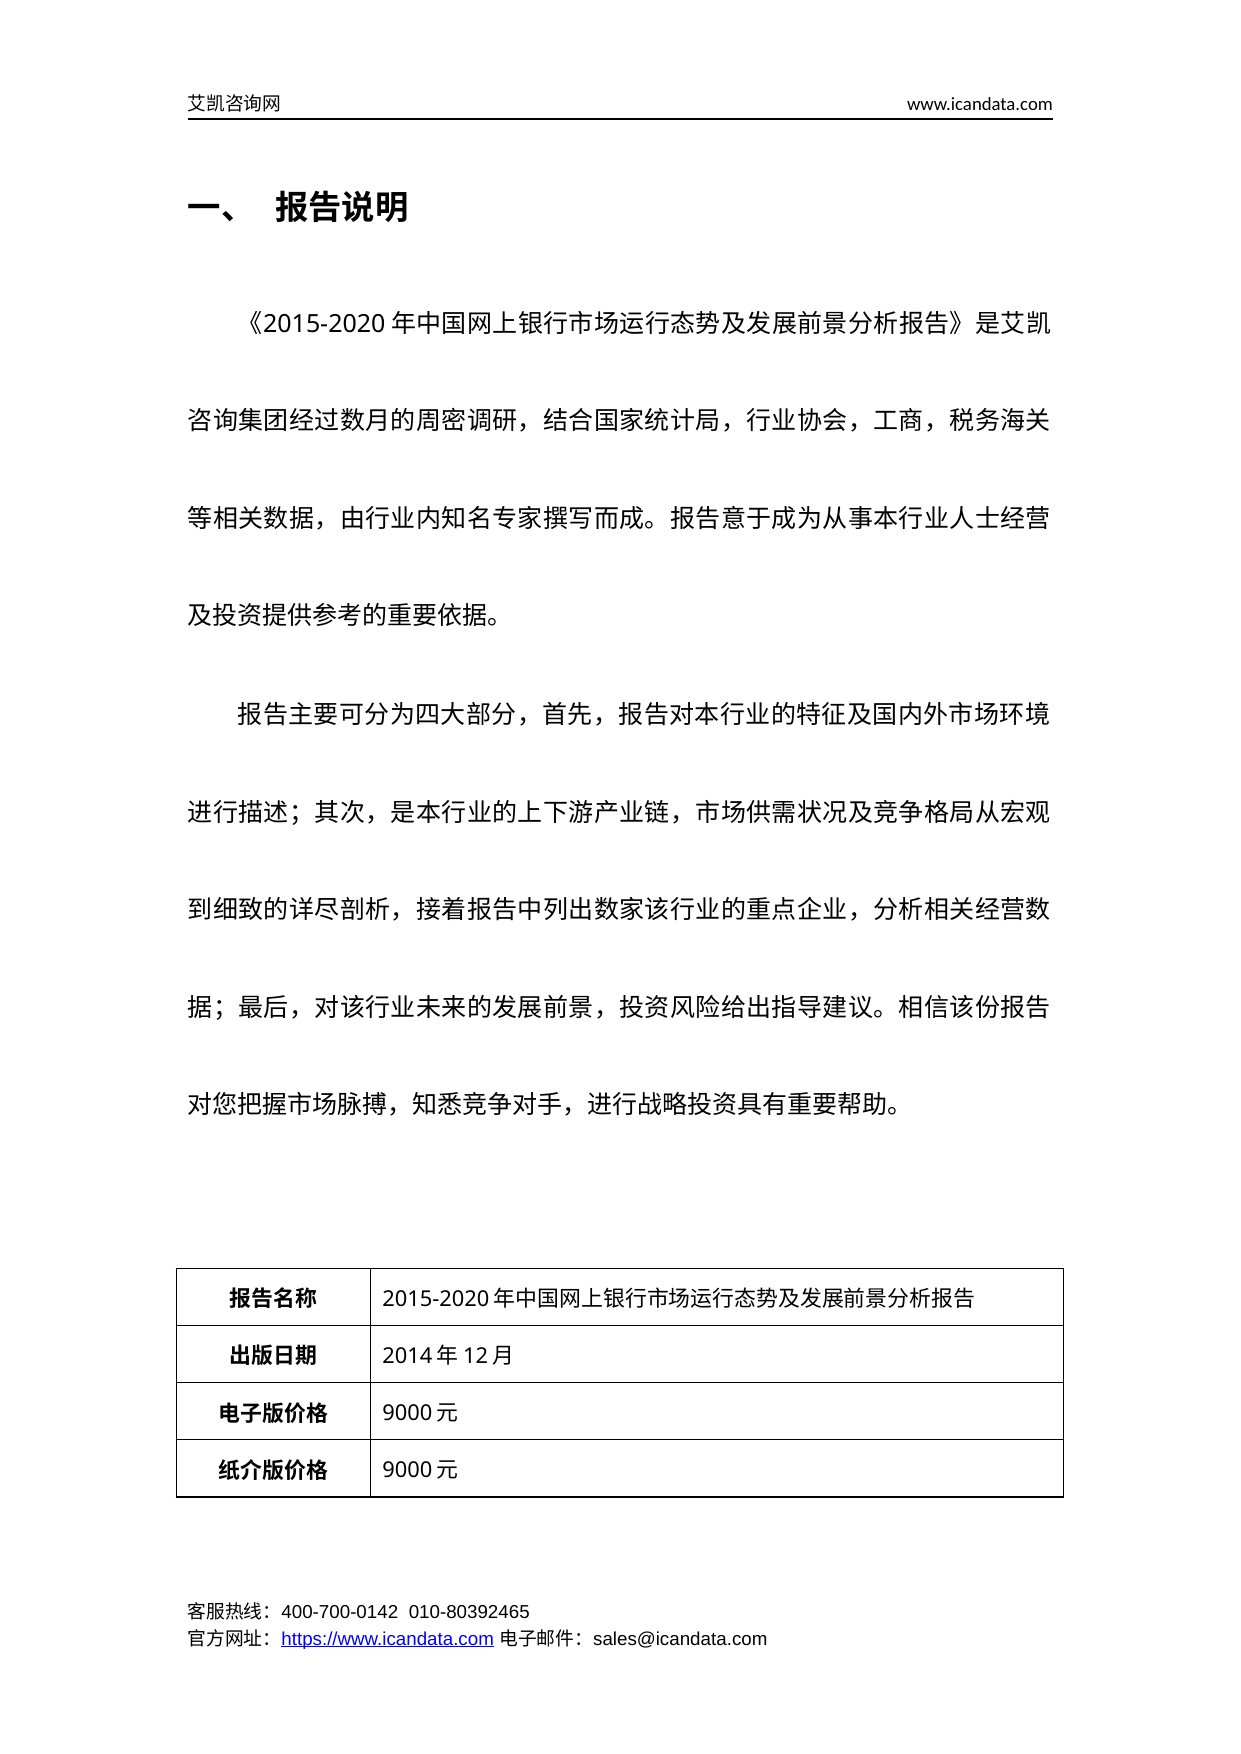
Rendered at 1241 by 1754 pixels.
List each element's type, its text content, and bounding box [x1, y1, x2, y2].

subtitle 报告说明 [187, 172, 1053, 237]
table_header 报告名称 [177, 1269, 370, 1325]
table_cell 9000元 [371, 1440, 1063, 1496]
table_cell 纸介版价格 [177, 1440, 370, 1496]
text 《2015-2020年中国网上银行市场运行态势及发展前景分析报告》是艾凯咨询集团经过数月的周密调研，结合国家统计局，行业协会，工商，税务海关等相关数据，由行业内知名专家撰写而成。报告意于成为从事本行业人士经营及投资提供参考的重要依据。 [187, 289, 1053, 646]
table_cell 2014年12月 [371, 1326, 1063, 1382]
table_cell 电子版价格 [177, 1383, 370, 1439]
text 报告主要可分为四大部分，首先，报告对本行业的特征及国内外市场环境进行描述；其次，是本行业的上下游产业链，市场供需状况及竞争格局从宏观到细致的详尽剖析，接着报告中列出数家该行业的重点企业，分析相关经营数据；最后，对该行业未来的发展前景，投资风险给出指导建议。相信该份报告对您把握市场脉搏，知悉竞争对手，进行战略投资具有重要帮助。 [187, 681, 1053, 1136]
table_cell 出版日期 [177, 1326, 370, 1382]
table_header 2015-2020年中国网上银行市场运行态势及发展前景分析报告 [371, 1269, 1063, 1325]
table_cell 9000元 [371, 1383, 1063, 1439]
